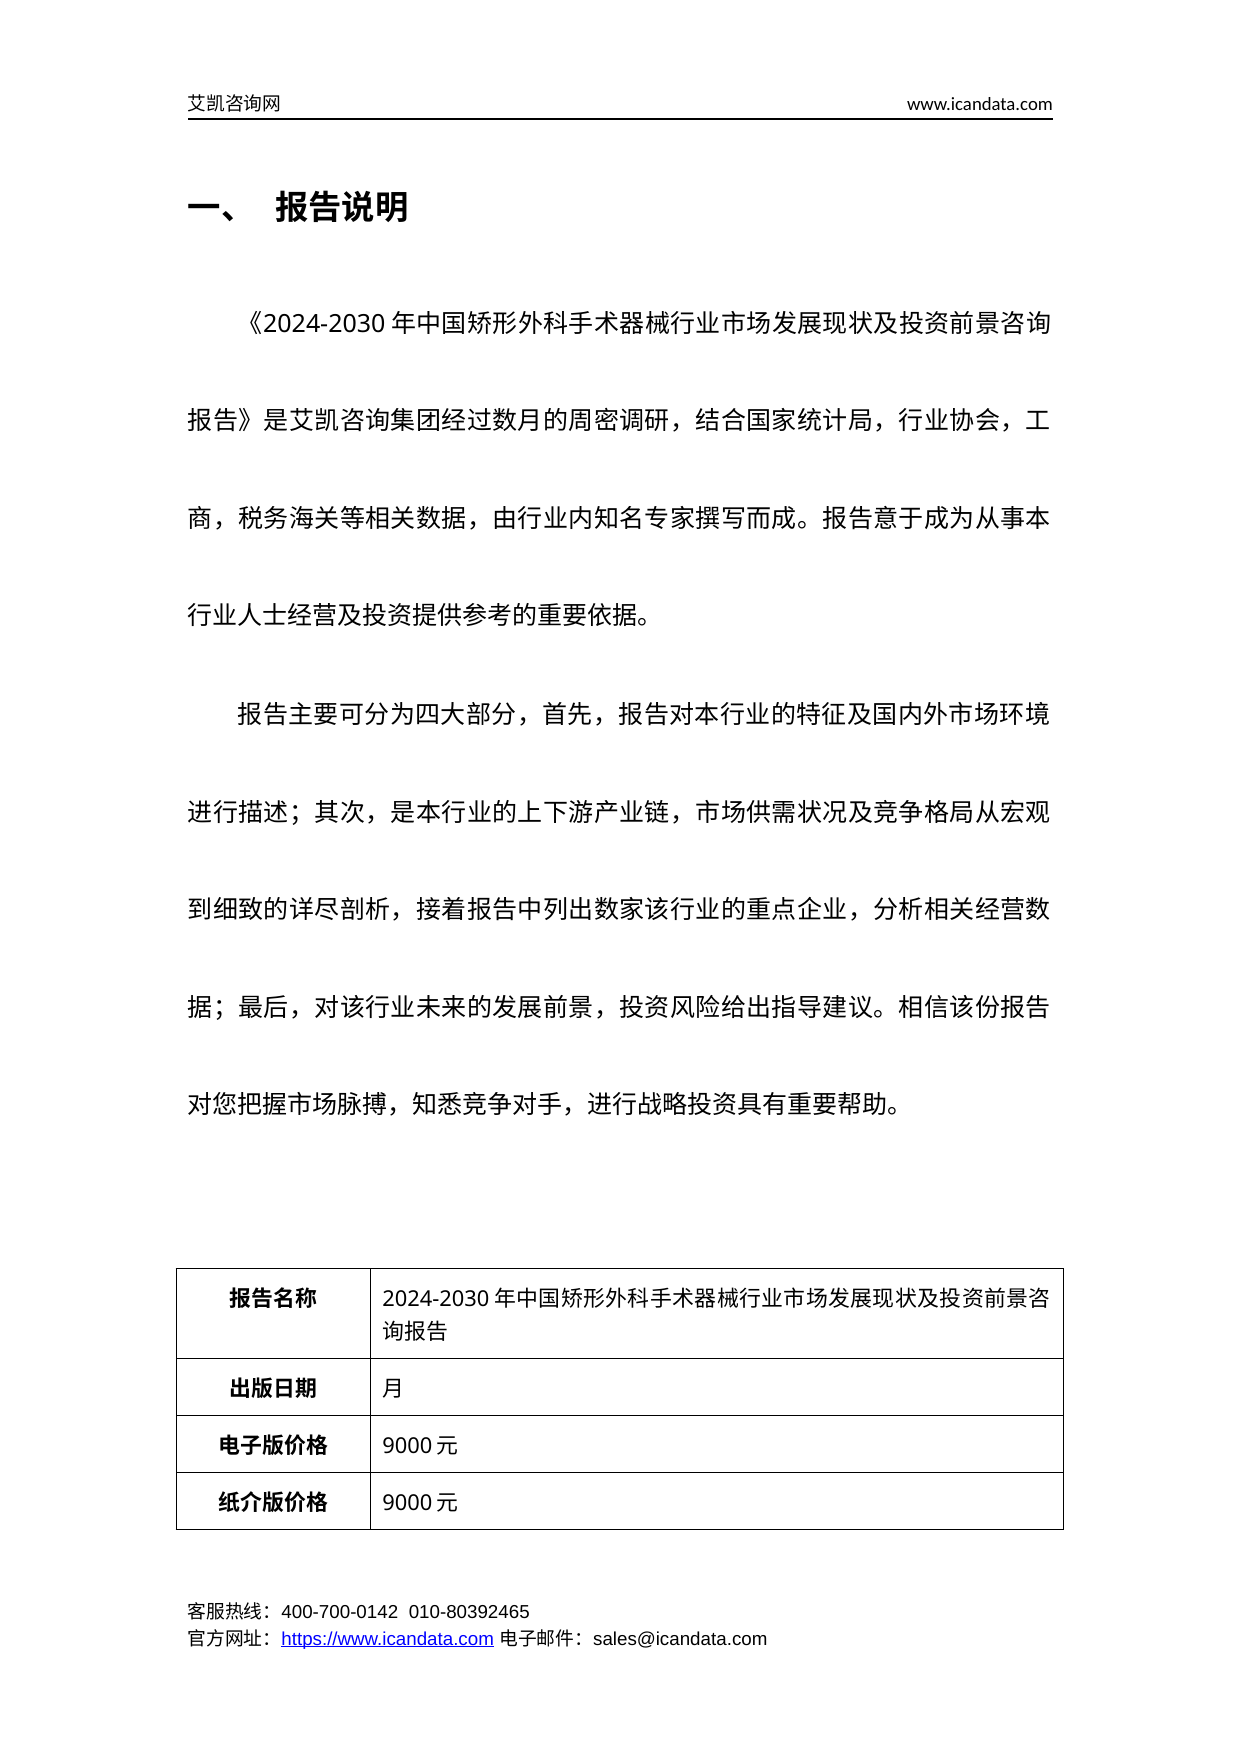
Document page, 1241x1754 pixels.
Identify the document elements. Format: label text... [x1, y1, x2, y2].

subtitle 报告说明 [187, 172, 1053, 237]
table_cell 出版日期 [177, 1359, 370, 1415]
table_cell 电子版价格 [177, 1416, 370, 1472]
table_cell 9000元 [371, 1416, 1063, 1472]
text 报告主要可分为四大部分，首先，报告对本行业的特征及国内外市场环境进行描述；其次，是本行业的上下游产业链，市场供需状况及竞争格局从宏观到细致的详尽剖析，接着报告中列出数家该行业的重点企业，分析相关经营数据；最后，对该行业未来的发展前景，投资风险给出指导建议。相信该份报告对您把握市场脉搏，知悉竞争对手，进行战略投资具有重要帮助。 [187, 681, 1053, 1136]
text 《2024-2030年中国矫形外科手术器械行业市场发展现状及投资前景咨询报告》是艾凯咨询集团经过数月的周密调研，结合国家统计局，行业协会，工商，税务海关等相关数据，由行业内知名专家撰写而成。报告意于成为从事本行业人士经营及投资提供参考的重要依据。 [187, 289, 1053, 646]
table_cell 月 [371, 1359, 1063, 1415]
table_cell 纸介版价格 [177, 1473, 370, 1529]
table_cell 9000元 [371, 1473, 1063, 1529]
table_header 2024-2030年中国矫形外科手术器械行业市场发展现状及投资前景咨询报告 [371, 1269, 1063, 1358]
table_header 报告名称 [177, 1269, 370, 1358]
